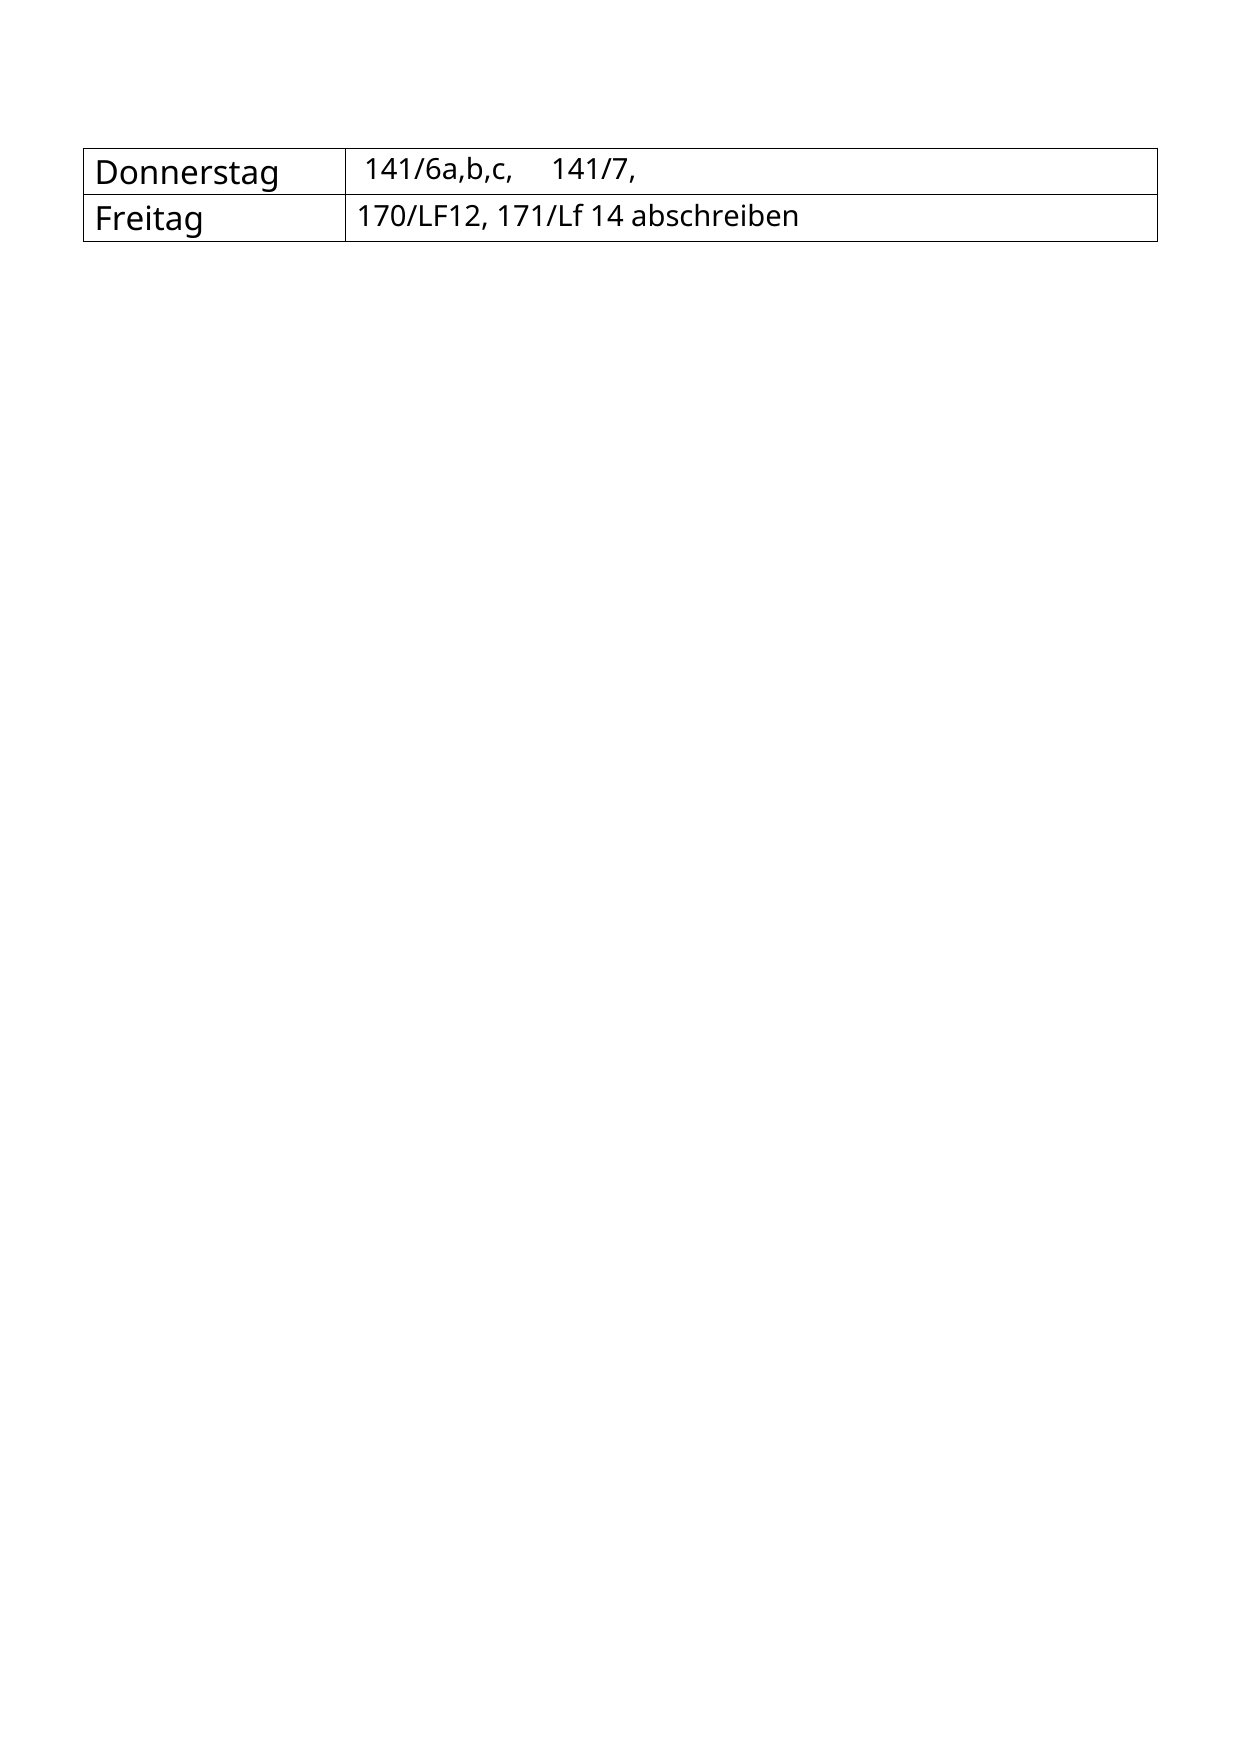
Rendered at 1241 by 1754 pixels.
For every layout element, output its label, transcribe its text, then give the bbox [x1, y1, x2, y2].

table_cell Donnerstag [84, 149, 345, 194]
table_cell 170/LF12, 171/Lf 14 abschreiben [346, 195, 1157, 241]
table_cell 141/6a,b,c, 141/7, [346, 149, 1157, 194]
table_cell Freitag [84, 195, 345, 241]
